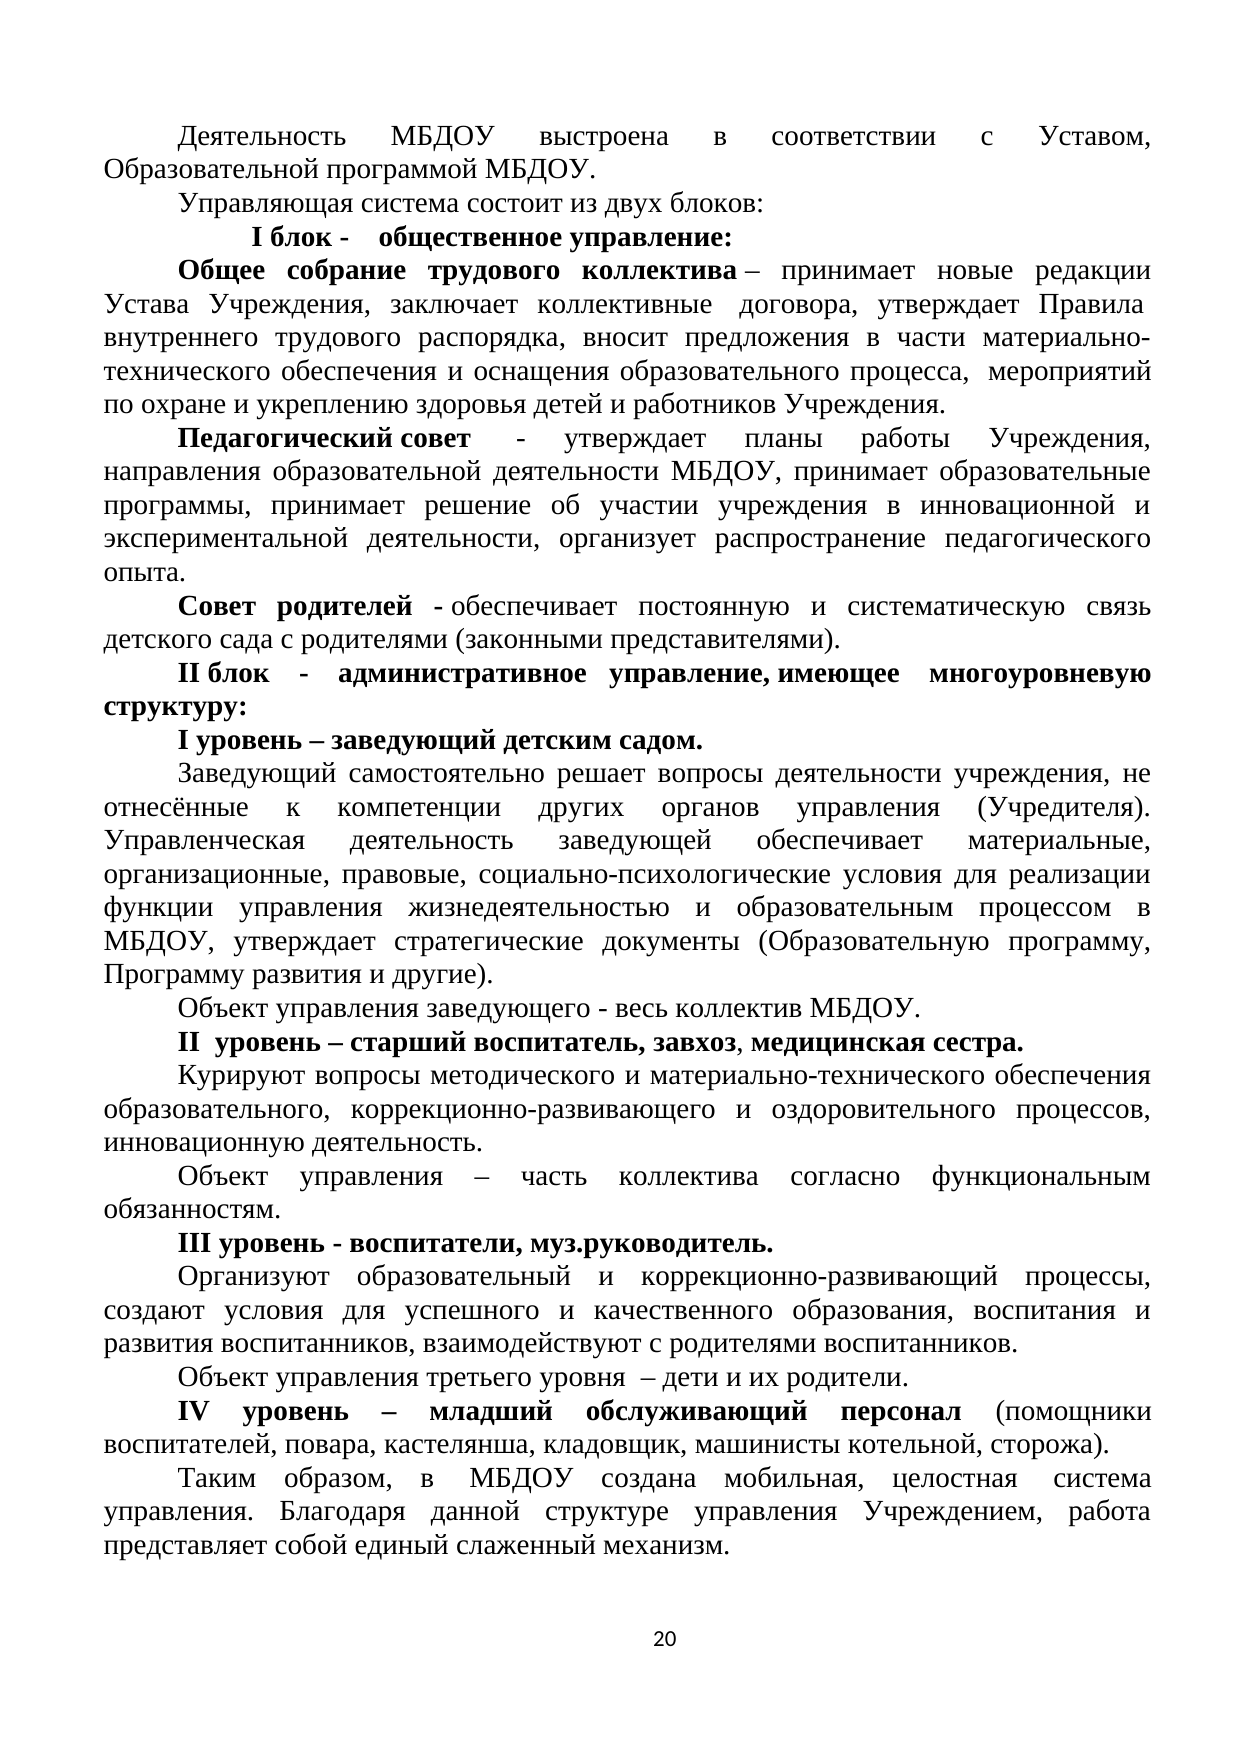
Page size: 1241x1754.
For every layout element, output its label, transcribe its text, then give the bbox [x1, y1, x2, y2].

text Курируют вопросы методического и материально-технического обеспечения образовательного, коррекционно-развивающего и оздоровительного процессов, инновационную деятельность. [103, 1057, 1152, 1158]
text Объект управления третьего уровня – дети и их родители. [103, 1359, 1152, 1393]
text III уровень - воспитатели, муз.руководитель. [103, 1225, 1152, 1258]
text Организуют образовательный и коррекционно-развивающий процессы, создают условия для успешного и качественного образования, воспитания и развития воспитанников, взаимодействуют с родителями воспитанников. [103, 1258, 1152, 1359]
text Деятельность МБДОУ выстроена в соответствии с Уставом, Образовательной программой МБДОУ. [103, 118, 1152, 185]
text Заведующий самостоятельно решает вопросы деятельности учреждения, не отнесённые к компетенции других органов управления (Учредителя). Управленческая деятельность заведующей обеспечивает материальные, организационные, правовые, социально-психологические условия для реализации функции управления жизнедеятельностью и образовательным процессом в МБДОУ, утверждает стратегические документы (Образовательную программу, Программу развития и другие). [103, 755, 1152, 990]
text Таким образом, в МБДОУ создана мобильная, целостная система управления. Благодаря данной структуре управления Учреждением, работа представляет собой единый слаженный механизм. [103, 1460, 1152, 1560]
text Совет родителей - обеспечивает постоянную и систематическую связь детского сада с родителями (законными представителями). [103, 588, 1152, 655]
text Управляющая система состоит из двух блоков: [103, 185, 1152, 219]
text Общее собрание трудового коллектива – принимает новые редакции Устава Учреждения, заключает коллективные договора, утверждает Правила внутреннего трудового распорядка, вносит предложения в части материально-технического обеспечения и оснащения образовательного процесса, мероприятий по охране и укреплению здоровья детей и работников Учреждения. [103, 252, 1152, 420]
text Объект управления заведующего - весь коллектив МБДОУ. [118, 990, 1152, 1024]
text Педагогический совет - утверждает планы работы Учреждения, направления образовательной деятельности МБДОУ, принимает образовательные программы, принимает решение об участии учреждения в инновационной и экспериментальной деятельности, организует распространение педагогического опыта. [103, 420, 1152, 588]
text II уровень – старший воспитатель, завхоз, медицинская сестра. [103, 1024, 1152, 1057]
text IV уровень – младший обслуживающий персонал (помощники воспитателей, повара, кастелянша, кладовщик, машинисты котельной, сторожа). [103, 1393, 1152, 1460]
text I уровень – заведующий детским садом. [103, 722, 1152, 755]
text II блок - административное управление, имеющее многоуровневую структуру: [103, 655, 1152, 722]
text Объект управления – часть коллектива согласно функциональным обязанностям. [103, 1158, 1152, 1225]
text I блок - общественное управление: [177, 219, 1152, 252]
